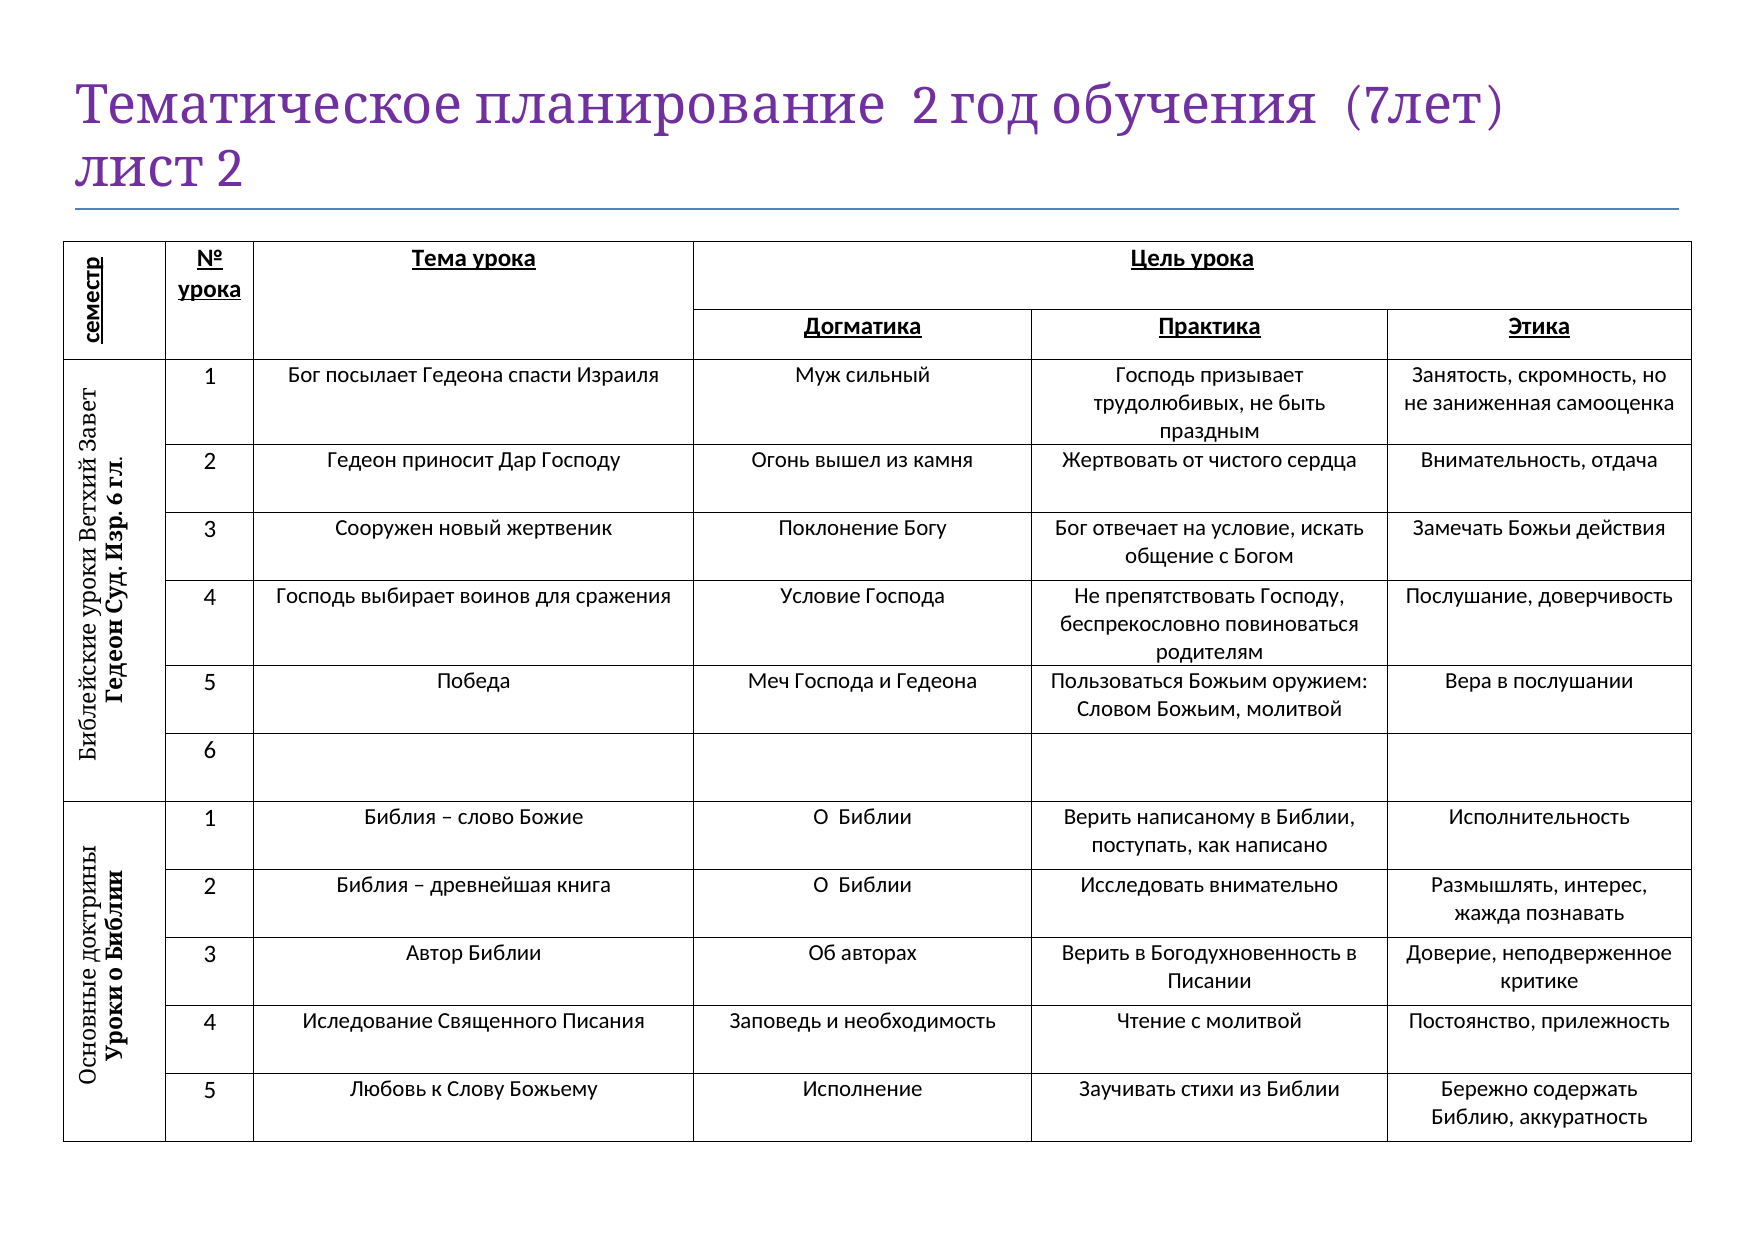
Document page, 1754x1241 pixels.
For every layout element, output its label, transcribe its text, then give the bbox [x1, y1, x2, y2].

table_cell 3 [166, 938, 253, 1005]
table_cell Жертвовать от чистого сердца [1032, 445, 1387, 512]
table_cell Победа [254, 666, 693, 733]
table_cell [1388, 734, 1691, 801]
table_cell Бережно содержать Библию, аккуратность [1388, 1074, 1691, 1141]
table_cell 1 [166, 802, 253, 869]
title Тематическое планирование 2 год обучения (7лет) лист 2 [75, 75, 1679, 208]
table_cell Занятость, скромность, но не заниженная самооценка [1388, 360, 1691, 444]
table_header Цель урока [694, 242, 1691, 309]
table_cell Иследование Священного Писания [254, 1006, 693, 1073]
table_header № урока [166, 242, 253, 359]
table_cell Бог посылает Гедеона спасти Израиля [254, 360, 693, 444]
table_cell Верить в Богодухновенность в Писании [1032, 938, 1387, 1005]
table_cell 2 [166, 870, 253, 937]
table_cell Меч Господа и Гедеона [694, 666, 1031, 733]
table_cell 3 [166, 513, 253, 580]
table_cell Верить написаному в Библии, поступать, как написано [1032, 802, 1387, 869]
table_cell Библия – слово Божие [254, 802, 693, 869]
table_cell 6 [166, 734, 253, 801]
table_cell Доверие, неподверженное критике [1388, 938, 1691, 1005]
table_cell Чтение с молитвой [1032, 1006, 1387, 1073]
table_cell Практика [1032, 310, 1387, 359]
table_cell Не препятствовать Господу, беспрекословно повиноваться родителям [1032, 581, 1387, 665]
table_header семестр [64, 242, 165, 359]
table_cell Библейские уроки Ветхий Завет Гедеон Суд. Изр. 6 гл. [64, 360, 165, 801]
table_cell Бог отвечает на условие, искать общение с Богом [1032, 513, 1387, 580]
table_cell Автор Библии [254, 938, 693, 1005]
table_cell 4 [166, 581, 253, 665]
table_cell Гедеон приносит Дар Господу [254, 445, 693, 512]
table_cell Этика [1388, 310, 1691, 359]
table_cell 5 [166, 666, 253, 733]
table_cell Догматика [694, 310, 1031, 359]
table_cell Послушание, доверчивость [1388, 581, 1691, 665]
table_cell Сооружен новый жертвеник [254, 513, 693, 580]
table_cell О Библии [694, 870, 1031, 937]
table_cell Господь призывает трудолюбивых, не быть праздным [1032, 360, 1387, 444]
table_cell Пользоваться Божьим оружием: Словом Божьим, молитвой [1032, 666, 1387, 733]
table_cell Муж сильный [694, 360, 1031, 444]
table_cell 5 [166, 1074, 253, 1141]
table_cell Исполнительность [1388, 802, 1691, 869]
table_cell Постоянство, прилежность [1388, 1006, 1691, 1073]
table_cell Об авторах [694, 938, 1031, 1005]
table_cell [694, 734, 1031, 801]
table_cell Огонь вышел из камня [694, 445, 1031, 512]
table_cell Заучивать стихи из Библии [1032, 1074, 1387, 1141]
table_cell О Библии [694, 802, 1031, 869]
table_cell Условие Господа [694, 581, 1031, 665]
table_cell 1 [166, 360, 253, 444]
table_cell [254, 734, 693, 801]
table_cell Библия – древнейшая книга [254, 870, 693, 937]
table_cell Замечать Божьи действия [1388, 513, 1691, 580]
table_cell [1032, 734, 1387, 801]
table_cell Поклонение Богу [694, 513, 1031, 580]
table_cell Размышлять, интерес, жажда познавать [1388, 870, 1691, 937]
table_cell Вера в послушании [1388, 666, 1691, 733]
table_cell Внимательность, отдача [1388, 445, 1691, 512]
table_cell Господь выбирает воинов для сражения [254, 581, 693, 665]
table_cell Исследовать внимательно [1032, 870, 1387, 937]
table_cell Заповедь и необходимость [694, 1006, 1031, 1073]
table_cell 4 [166, 1006, 253, 1073]
table_cell 2 [166, 445, 253, 512]
table_cell Исполнение [694, 1074, 1031, 1141]
table_header Тема урока [254, 242, 693, 359]
table_cell Любовь к Слову Божьему [254, 1074, 693, 1141]
table_cell Основные доктрины Уроки о Библии [64, 802, 165, 1141]
